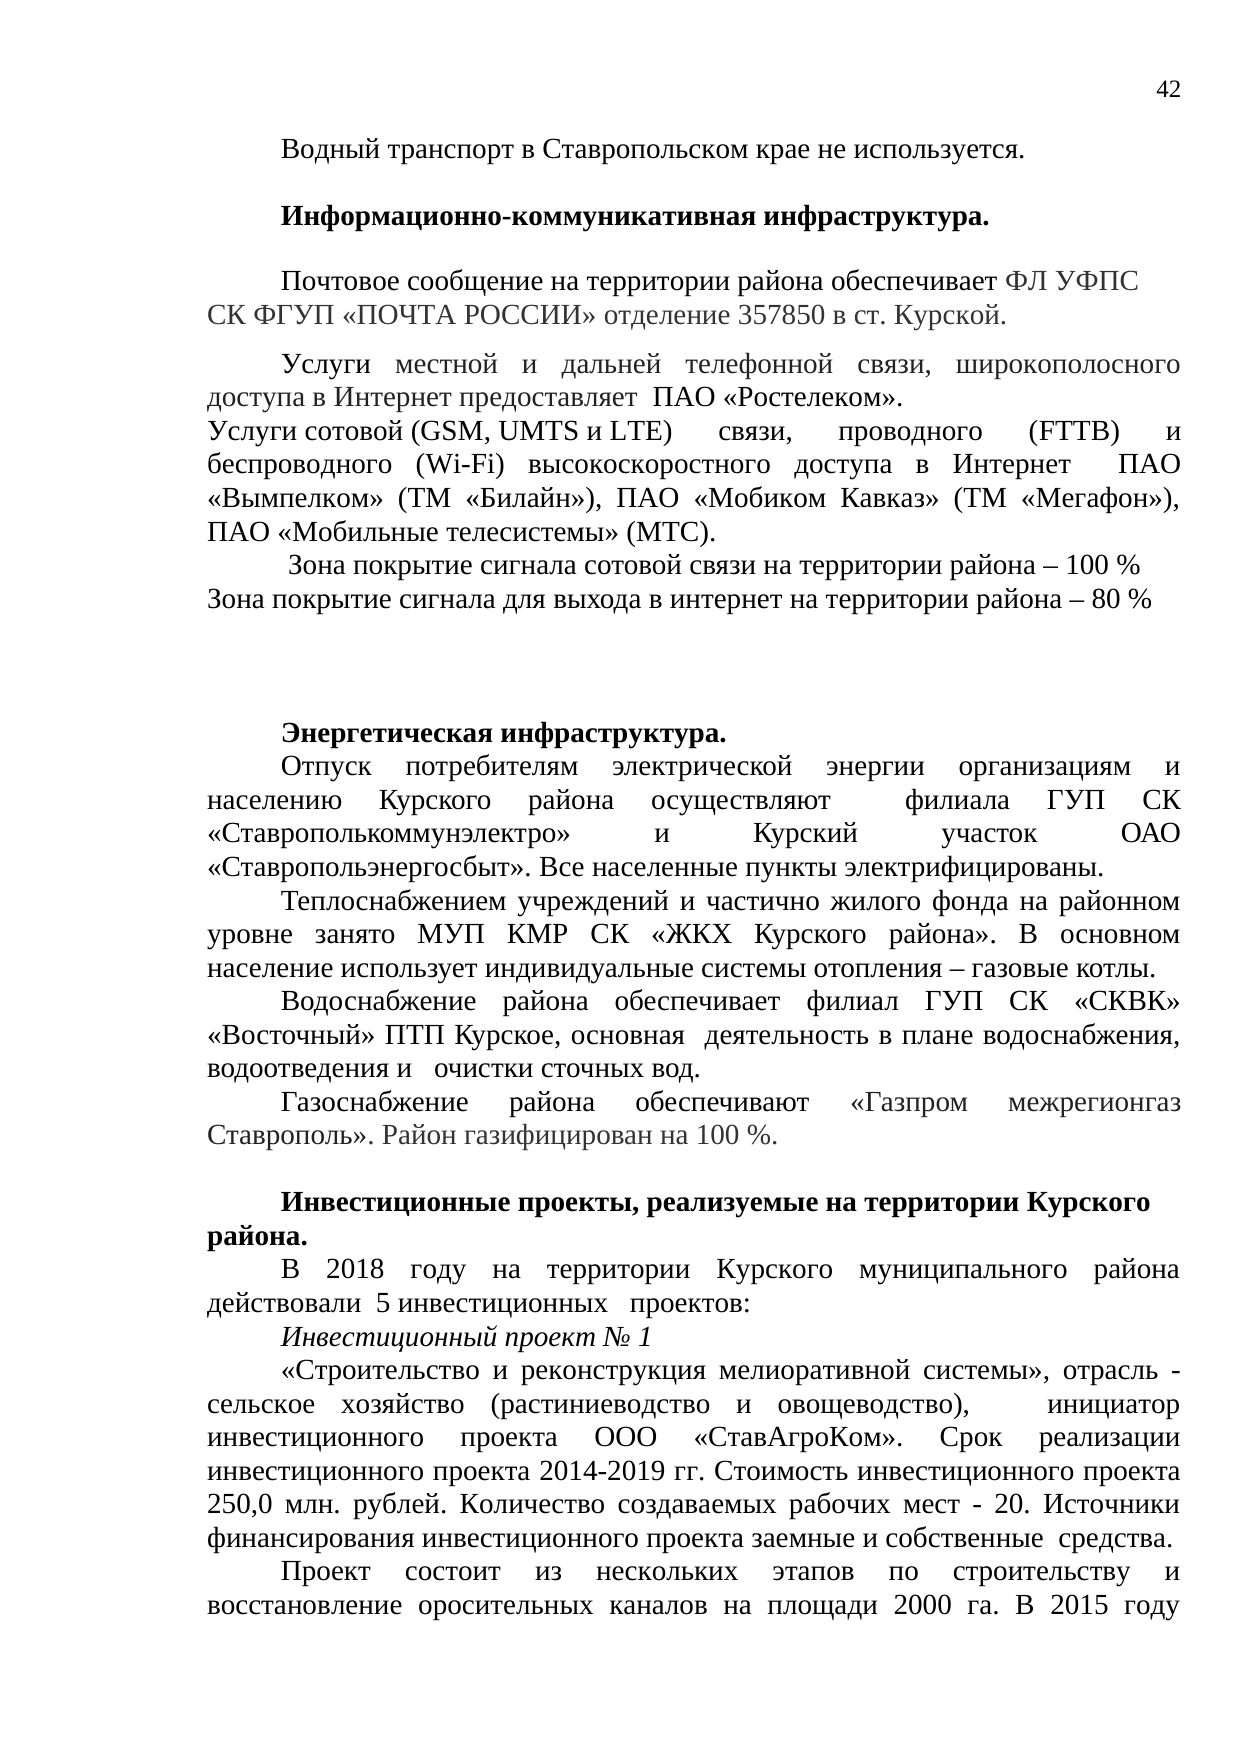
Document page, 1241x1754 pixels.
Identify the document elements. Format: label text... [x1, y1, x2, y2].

text «Строительство и реконструкция мелиоративной системы», отрасль - сельское хозяйство (растиниеводство и овощеводство), инициатор инвестиционного проекта ООО «СтавАгроКом». Срок реализации инвестиционного проекта 2014-2019 гг. Стоимость инвестиционного проекта 250,0 млн. рублей. Количество создаваемых рабочих мест - 20. Источники финансирования инвестиционного проекта заемные и собственные средства. [207, 1352, 1181, 1553]
text Водный транспорт в Ставропольском крае не используется. [207, 131, 1181, 165]
text Энергетическая инфраструктура. [207, 715, 1181, 748]
text Услуги местной и дальней телефонной связи, широкополосного доступа в Интернет предоставляет ПАО «Ростелеком». [207, 346, 1181, 413]
text Информационно-коммуникативная инфраструктура. [207, 198, 1181, 232]
text Зона покрытие сигнала сотовой связи на территории района – 100 % [207, 547, 1181, 581]
text Отпуск потребителям электрической энергии организациям и населению Курского района осуществляют филиала ГУП СК «Ставрополькоммунэлектро» и Курский участок ОАО «Ставропольэнергосбыт». Все населенные пункты электрифицированы. [207, 748, 1181, 883]
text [207, 1553, 1181, 1621]
text Водоснабжение района обеспечивает филиал ГУП СК «СКВК» «Восточный» ПТП Курское, основная деятельность в плане водоснабжения, водоотведения и очистки сточных вод. [207, 983, 1181, 1084]
subtitle Почтовое сообщение на территории района обеспечивает ФЛ УФПС СК ФГУП «ПОЧТА РОССИИ» отделение 357850 в ст. Курской. [207, 263, 1181, 330]
text В 2018 году на территории Курского муниципального района действовали 5 инвестиционных проектов: [207, 1252, 1181, 1319]
text Услуги сотовой (GSM, UMTS и LTE) связи, проводного (FTTB) и беспроводного (Wi-Fi) высокоскоростного доступа в Интернет ПАО «Вымпелком» (ТМ «Билайн»), ПАО «Мобиком Кавказ» (ТМ «Мегафон»), ПАО «Мобильные телесистемы» (МТС). [207, 447, 1181, 547]
text Инвестиционный проект № 1 [207, 1319, 1181, 1352]
text Газоснабжение района обеспечивают «Газпром межрегионгаз Ставрополь». Район газифицирован на 100 %. [207, 1084, 1181, 1151]
text Теплоснабжением учреждений и частично жилого фонда на районном уровне занято МУП КМР СК «ЖКХ Курского района». В основном население использует индивидуальные системы отопления – газовые котлы. [207, 883, 1181, 983]
text Зона покрытие сигнала для выхода в интернет на территории района – 80 % [207, 581, 1181, 614]
text Инвестиционные проекты, реализуемые на территории Курского района. [207, 1184, 1181, 1252]
